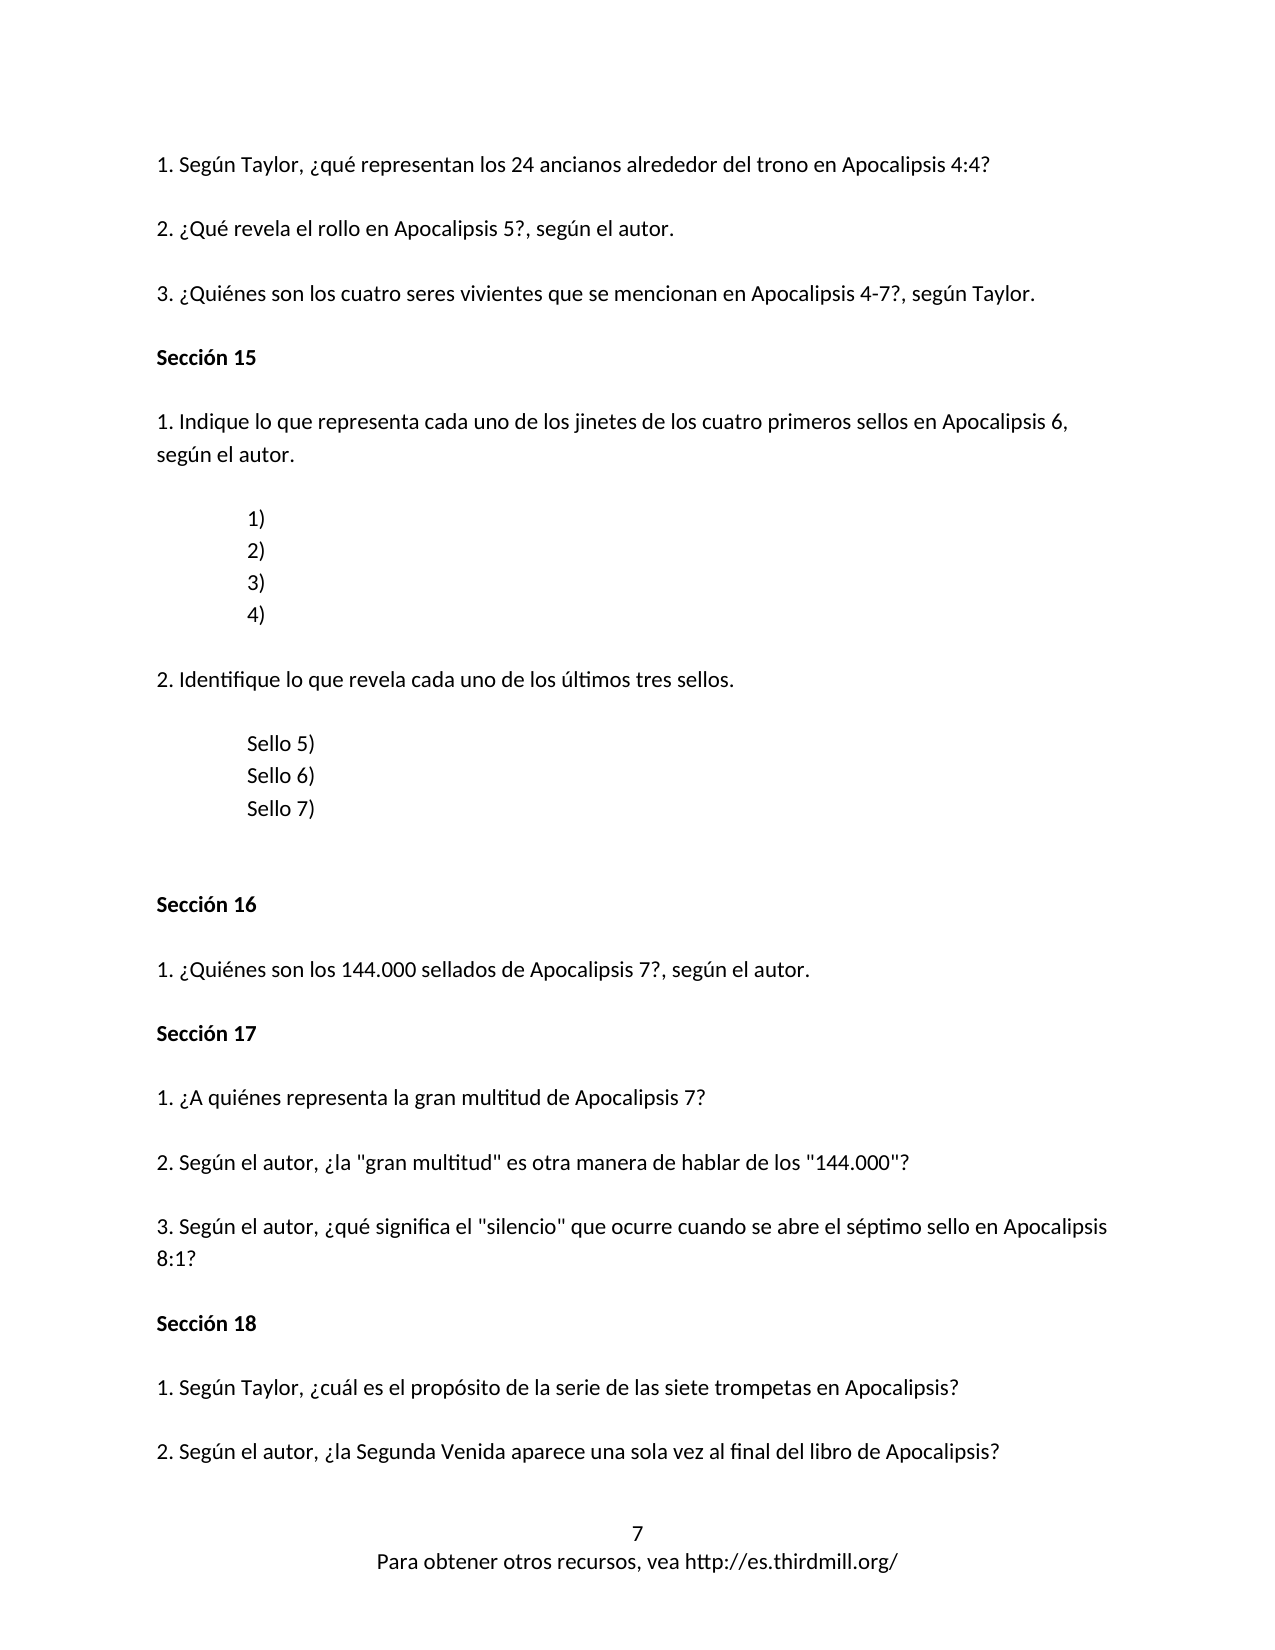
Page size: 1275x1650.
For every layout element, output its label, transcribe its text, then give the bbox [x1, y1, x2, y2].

text 2) [231, 536, 1118, 564]
text 4) [231, 601, 1118, 629]
text Sello 6) [231, 762, 1118, 789]
text Sección 16 [156, 890, 1118, 918]
text 3) [231, 568, 1118, 596]
text 3. Según el autor, ¿qué significa el "silencio" que ocurre cuando se abre el séptimo sello en Apocalipsis 8:1? [156, 1212, 1118, 1272]
text 1. Según Taylor, ¿cuál es el propósito de la serie de las siete trompetas en Apocalipsis? [156, 1373, 1118, 1401]
text Sección 15 [156, 343, 1118, 371]
text 2. Identifique lo que revela cada uno de los últimos tres sellos. [156, 665, 1118, 693]
text 2. Según el autor, ¿la "gran multitud" es otra manera de hablar de los "144.000"? [156, 1148, 1118, 1176]
text 1. Indique lo que representa cada uno de los jinetes de los cuatro primeros sellos en Apocalipsis 6, según el autor. [156, 407, 1118, 468]
text Sección 18 [156, 1309, 1118, 1337]
text Sello 7) [231, 794, 1118, 822]
text 1. ¿A quiénes representa la gran multitud de Apocalipsis 7? [156, 1083, 1118, 1111]
text 1) [231, 504, 1118, 532]
text Sección 17 [156, 1019, 1118, 1047]
text Sello 5) [231, 729, 1118, 757]
text 2. Según el autor, ¿la Segunda Venida aparece una sola vez al final del libro de Apocalipsis? [156, 1437, 1118, 1466]
text 2. ¿Qué revela el rollo en Apocalipsis 5?, según el autor. [156, 214, 1118, 242]
text 3. ¿Quiénes son los cuatro seres vivientes que se mencionan en Apocalipsis 4-7?, según Taylor. [156, 279, 1118, 307]
text 1. ¿Quiénes son los 144.000 sellados de Apocalipsis 7?, según el autor. [156, 955, 1118, 983]
text 1. Según Taylor, ¿qué representan los 24 ancianos alrededor del trono en Apocalipsis 4:4? [156, 150, 1118, 178]
